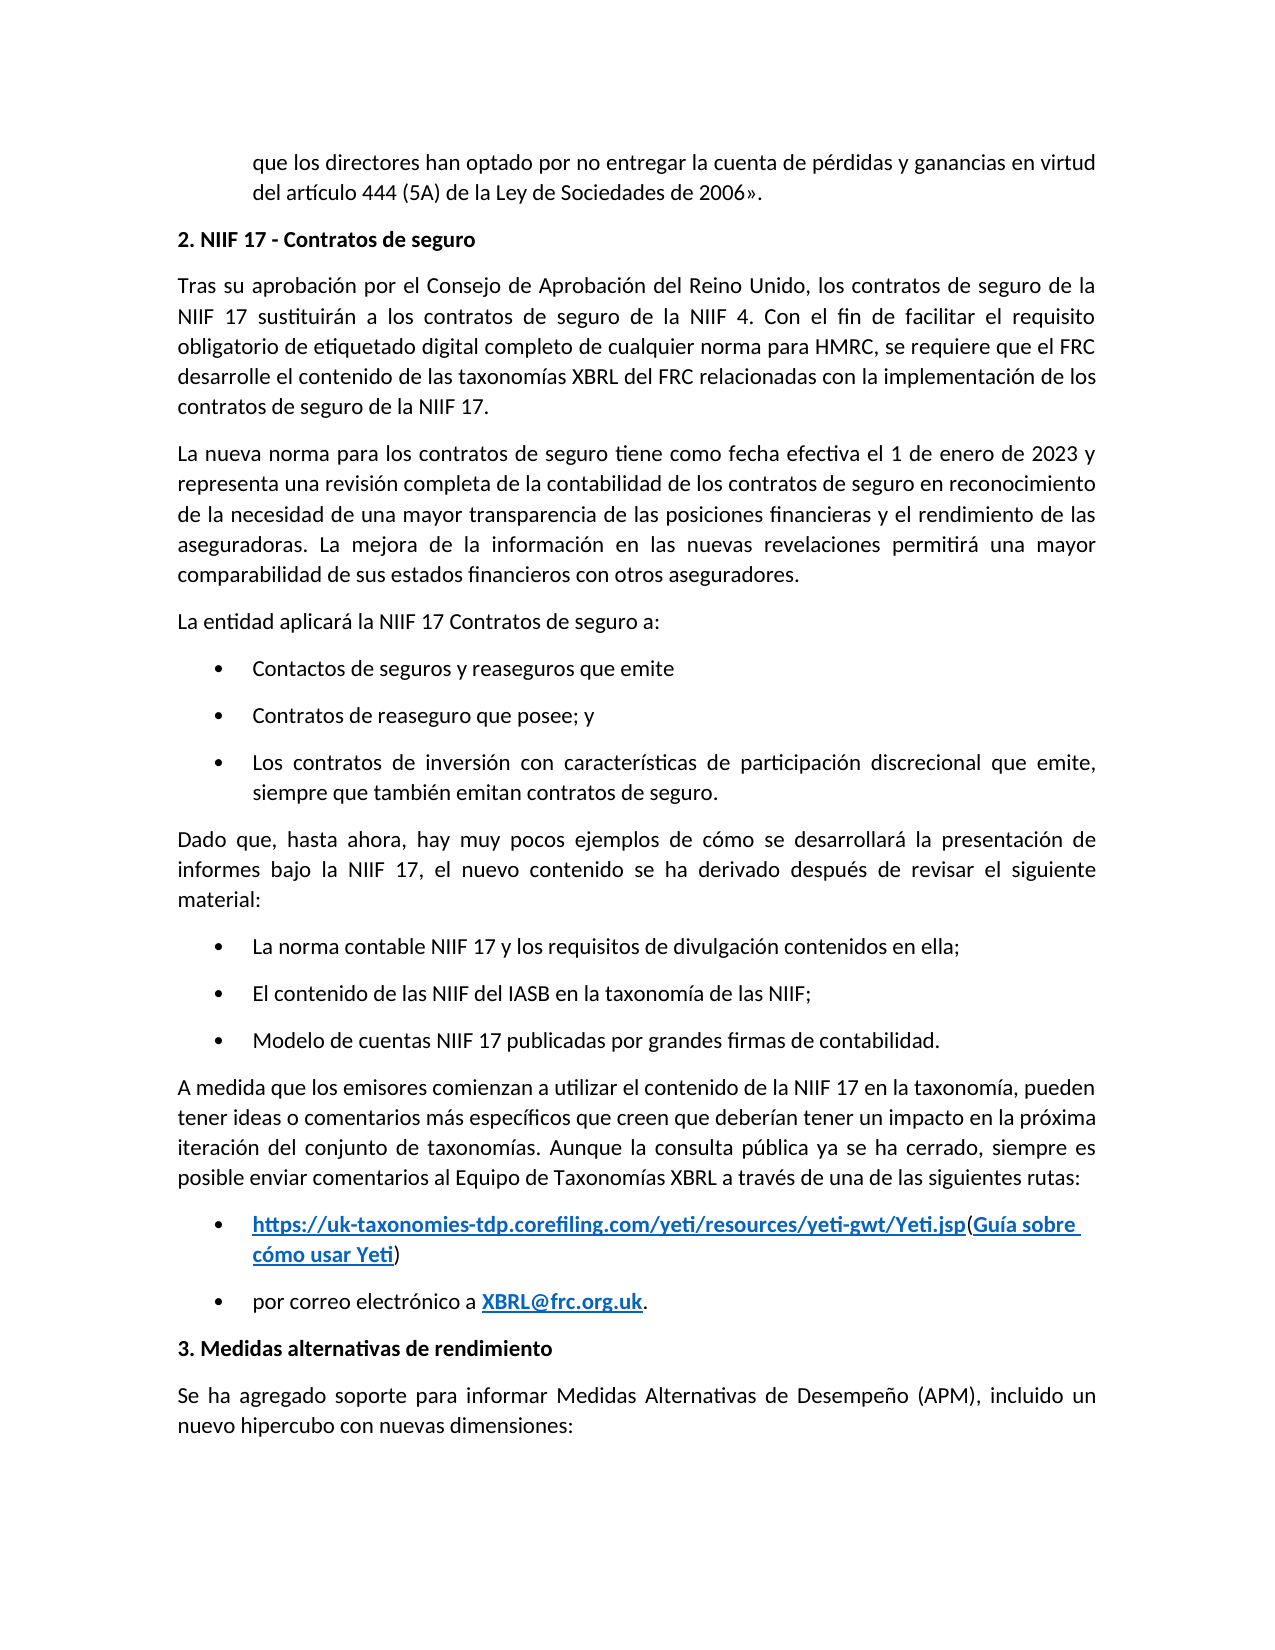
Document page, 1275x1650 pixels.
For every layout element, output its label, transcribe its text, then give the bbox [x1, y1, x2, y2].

text 3. Medidas alternativas de rendimiento [177, 1334, 1098, 1362]
list Modelo de cuentas NIIF 17 publicadas por grandes firmas de contabilidad. [215, 1026, 1098, 1054]
text La entidad aplicará la NIIF 17 Contratos de seguro a: [177, 607, 1098, 635]
text Tras su aprobación por el Consejo de Aprobación del Reino Unido, los contratos de seguro de la NIIF 17 sustituirán a los contratos de seguro de la NIIF 4. Con el fin de facilitar el requisito obligatorio de etiquetado digital completo de cualquier norma para HMRC, se requiere que el FRC desarrolle el contenido de las taxonomías XBRL del FRC relacionadas con la implementación de los contratos de seguro de la NIIF 17. [177, 272, 1098, 420]
text Se ha agregado soporte para informar Medidas Alternativas de Desempeño (APM), incluido un nuevo hipercubo con nuevas dimensiones: [177, 1381, 1098, 1439]
list https://uk-taxonomies-tdp.corefiling.com/yeti/resources/yeti-gwt/Yeti.jsp(Guía sobre cómo usar Yeti) [215, 1210, 1098, 1268]
text A medida que los emisores comienzan a utilizar el contenido de la NIIF 17 en la taxonomía, pueden tener ideas o comentarios más específicos que creen que deberían tener un impacto en la próxima iteración del conjunto de taxonomías. Aunque la consulta pública ya se ha cerrado, siempre es posible enviar comentarios al Equipo de Taxonomías XBRL a través de una de las siguientes rutas: [177, 1073, 1098, 1191]
list Contratos de reaseguro que posee; y [215, 701, 1098, 729]
list por correo electrónico a XBRL@frc.org.uk. [215, 1287, 1098, 1315]
list Contactos de seguros y reaseguros que emite [215, 654, 1098, 682]
list Los contratos de inversión con características de participación discrecional que emite, siempre que también emitan contratos de seguro. [215, 748, 1098, 806]
text La nueva norma para los contratos de seguro tiene como fecha efectiva el 1 de enero de 2023 y representa una revisión completa de la contabilidad de los contratos de seguro en reconocimiento de la necesidad de una mayor transparencia de las posiciones financieras y el rendimiento de las aseguradoras. La mejora de la información en las nuevas revelaciones permitirá una mayor comparabilidad de sus estados financieros con otros aseguradores. [177, 439, 1098, 588]
text Dado que, hasta ahora, hay muy pocos ejemplos de cómo se desarrollará la presentación de informes bajo la NIIF 17, el nuevo contenido se ha derivado después de revisar el siguiente material: [177, 825, 1098, 913]
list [215, 148, 1098, 206]
list El contenido de las NIIF del IASB en la taxonomía de las NIIF; [215, 979, 1098, 1007]
text 2. NIIF 17 - Contratos de seguro [177, 225, 1098, 253]
list La norma contable NIIF 17 y los requisitos de divulgación contenidos en ella; [215, 932, 1098, 960]
